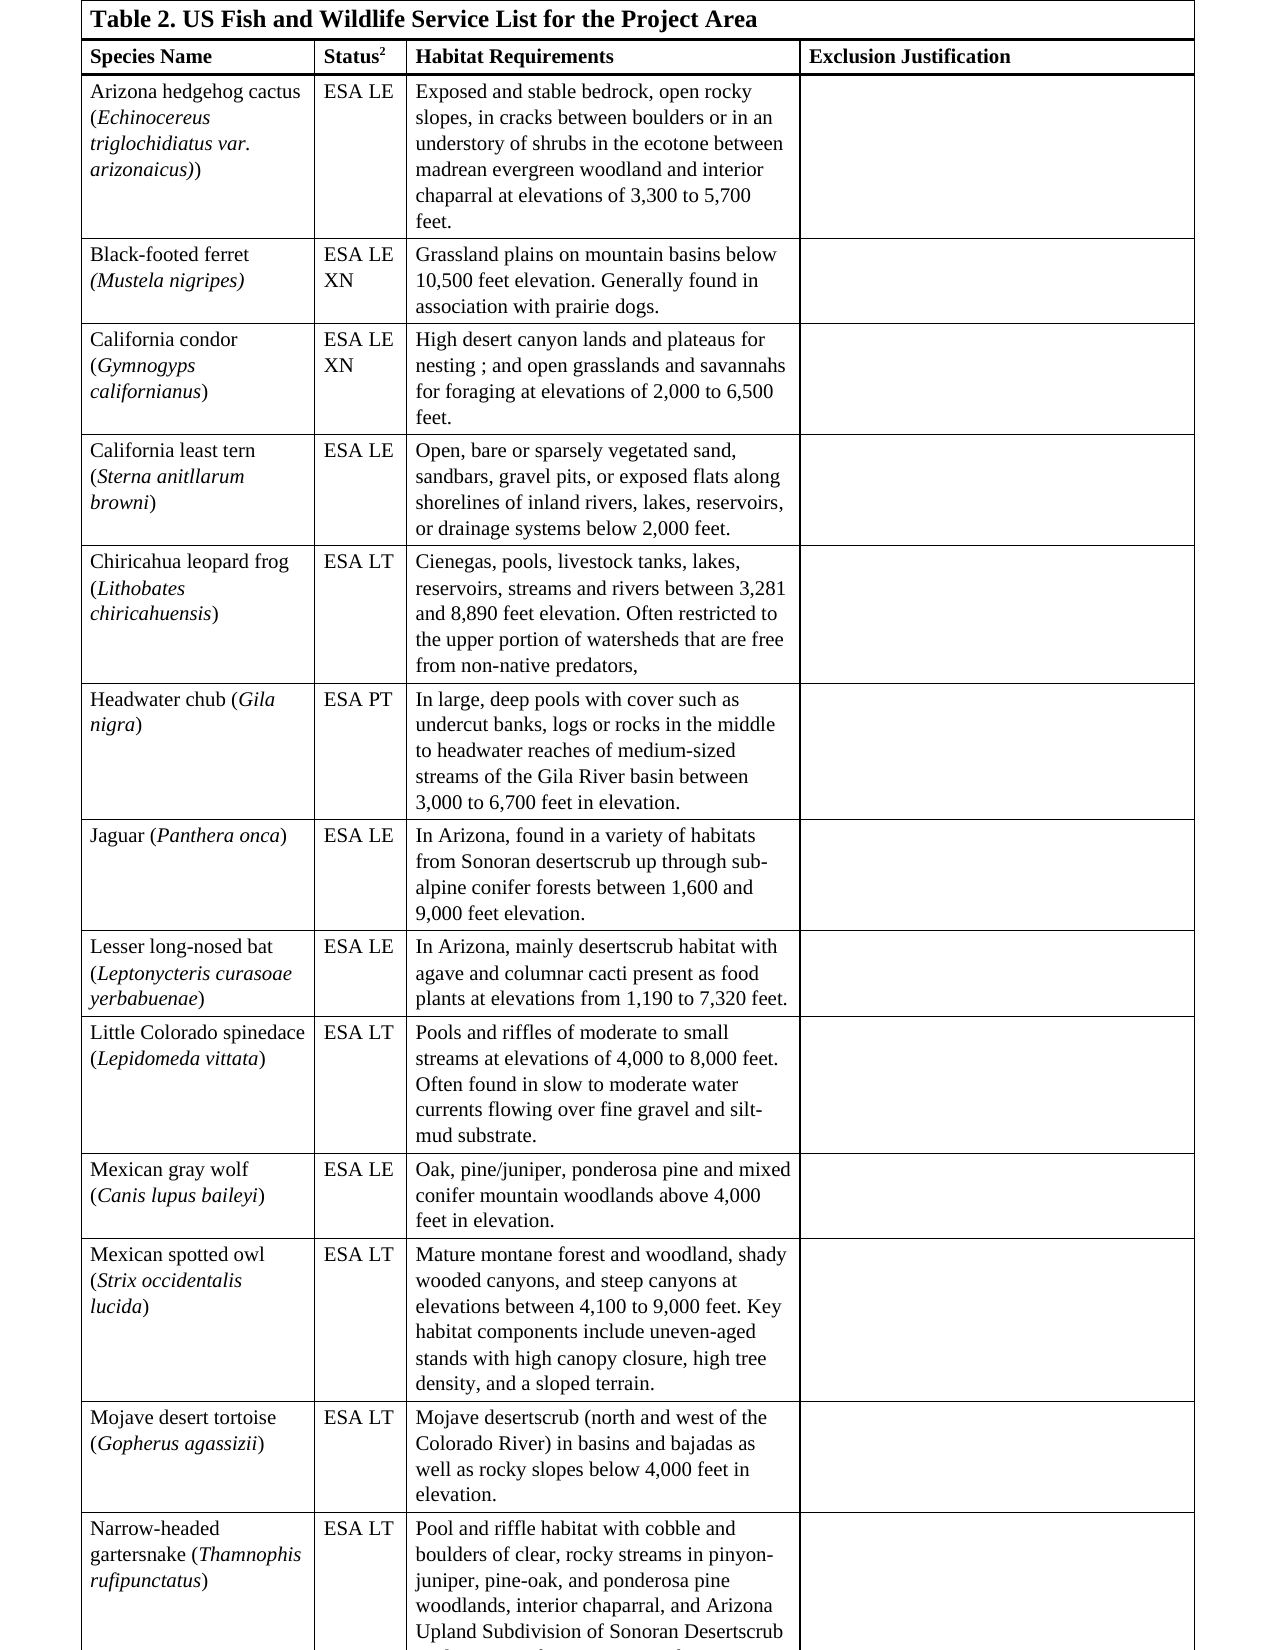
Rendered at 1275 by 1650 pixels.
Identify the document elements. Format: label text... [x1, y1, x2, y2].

table_cell [801, 820, 1194, 930]
table_cell High desert canyon lands and plateaus for nesting ; and open grasslands and savannahs for foraging at elevations of 2,000 to 6,500 feet. [407, 324, 799, 434]
table_cell [801, 1017, 1194, 1152]
table_cell Mature montane forest and woodland, shady wooded canyons, and steep canyons at elevations between 4,100 to 9,000 feet. Key habitat components include uneven-aged stands with high canopy closure, high tree density, and a sloped terrain. [407, 1239, 799, 1401]
table_cell ESA LT [315, 1239, 406, 1401]
table_cell Status2 [315, 41, 406, 73]
table_cell [801, 1239, 1194, 1401]
table_cell [801, 239, 1194, 323]
table_cell ESA PT [315, 684, 406, 819]
table_cell ESA LE [315, 820, 406, 930]
table_cell ESA LE [315, 931, 406, 1016]
table_cell ESA LT [315, 546, 406, 682]
table_cell Jaguar (Panthera onca) [82, 820, 314, 930]
table_cell [801, 76, 1194, 238]
table_cell Pools and riffles of moderate to small streams at elevations of 4,000 to 8,000 feet. Often found in slow to moderate water currents flowing over fine gravel and silt-mud substrate. [407, 1017, 799, 1152]
table_cell Species Name [82, 41, 314, 73]
table_cell [801, 1154, 1194, 1238]
table_cell Exposed and stable bedrock, open rocky slopes, in cracks between boulders or in an understory of shrubs in the ecotone between madrean evergreen woodland and interior chaparral at elevations of 3,300 to 5,700 feet. [407, 76, 799, 238]
table_cell In large, deep pools with cover such as undercut banks, logs or rocks in the middle to headwater reaches of medium-sized streams of the Gila River basin between 3,000 to 6,700 feet in elevation. [407, 684, 799, 819]
table_cell ESA LT [315, 1017, 406, 1152]
table_cell California least tern (Sterna anitllarum browni) [82, 435, 314, 545]
table_cell Habitat Requirements [407, 41, 799, 73]
table_cell ESA LE XN [315, 239, 406, 323]
table_cell Little Colorado spinedace (Lepidomeda vittata) [82, 1017, 314, 1152]
table_cell Pool and riffle habitat with cobble and boulders of clear, rocky streams in pinyon-juniper, pine-oak, and ponderosa pine woodlands, interior chaparral, and Arizona Upland Subdivision of Sonoran Desertscrub at elevations of 2,300 to 8,000 feet. [407, 1513, 799, 1650]
table_cell Lesser long-nosed bat (Leptonycteris curasoae yerbabuenae) [82, 931, 314, 1016]
table_cell ESA LT [315, 1513, 406, 1650]
table_cell Open, bare or sparsely vegetated sand, sandbars, gravel pits, or exposed flats along shorelines of inland rivers, lakes, reservoirs, or drainage systems below 2,000 feet. [407, 435, 799, 545]
table_cell [801, 546, 1194, 682]
table_cell Narrow-headed gartersnake (Thamnophis rufipunctatus) [82, 1513, 314, 1650]
table_cell Mexican spotted owl (Strix occidentalis lucida) [82, 1239, 314, 1401]
table_cell Mojave desert tortoise (Gopherus agassizii) [82, 1402, 314, 1512]
table_cell California condor (Gymnogyps californianus) [82, 324, 314, 434]
table_cell [801, 1513, 1194, 1650]
table_cell ESA LE [315, 76, 406, 238]
table_cell ESA LE [315, 435, 406, 545]
table_cell [801, 435, 1194, 545]
table_cell Cienegas, pools, livestock tanks, lakes, reservoirs, streams and rivers between 3,281 and 8,890 feet elevation. Often restricted to the upper portion of watersheds that are free from non-native predators, [407, 546, 799, 682]
table_header Table 2. US Fish and Wildlife Service List for the Project Area [82, 1, 1194, 38]
table_cell In Arizona, found in a variety of habitats from Sonoran desertscrub up through sub-alpine conifer forests between 1,600 and 9,000 feet elevation. [407, 820, 799, 930]
table_cell Exclusion Justification [801, 41, 1194, 73]
table_cell [801, 931, 1194, 1016]
table_cell Mojave desertscrub (north and west of the Colorado River) in basins and bajadas as well as rocky slopes below 4,000 feet in elevation. [407, 1402, 799, 1512]
table_cell [801, 324, 1194, 434]
table_cell Arizona hedgehog cactus (Echinocereus triglochidiatus var. arizonaicus)) [82, 76, 314, 238]
table_cell Grassland plains on mountain basins below 10,500 feet elevation. Generally found in association with prairie dogs. [407, 239, 799, 323]
table_cell Headwater chub (Gila nigra) [82, 684, 314, 819]
table_cell Mexican gray wolf (Canis lupus baileyi) [82, 1154, 314, 1238]
table_cell ESA LE XN [315, 324, 406, 434]
table_cell Oak, pine/juniper, ponderosa pine and mixed conifer mountain woodlands above 4,000 feet in elevation. [407, 1154, 799, 1238]
table_cell Black-footed ferret (Mustela nigripes) [82, 239, 314, 323]
table_cell In Arizona, mainly desertscrub habitat with agave and columnar cacti present as food plants at elevations from 1,190 to 7,320 feet. [407, 931, 799, 1016]
table_cell ESA LE [315, 1154, 406, 1238]
table_cell Chiricahua leopard frog (Lithobates chiricahuensis) [82, 546, 314, 682]
table_cell [801, 1402, 1194, 1512]
table_cell ESA LT [315, 1402, 406, 1512]
table_cell [801, 684, 1194, 819]
